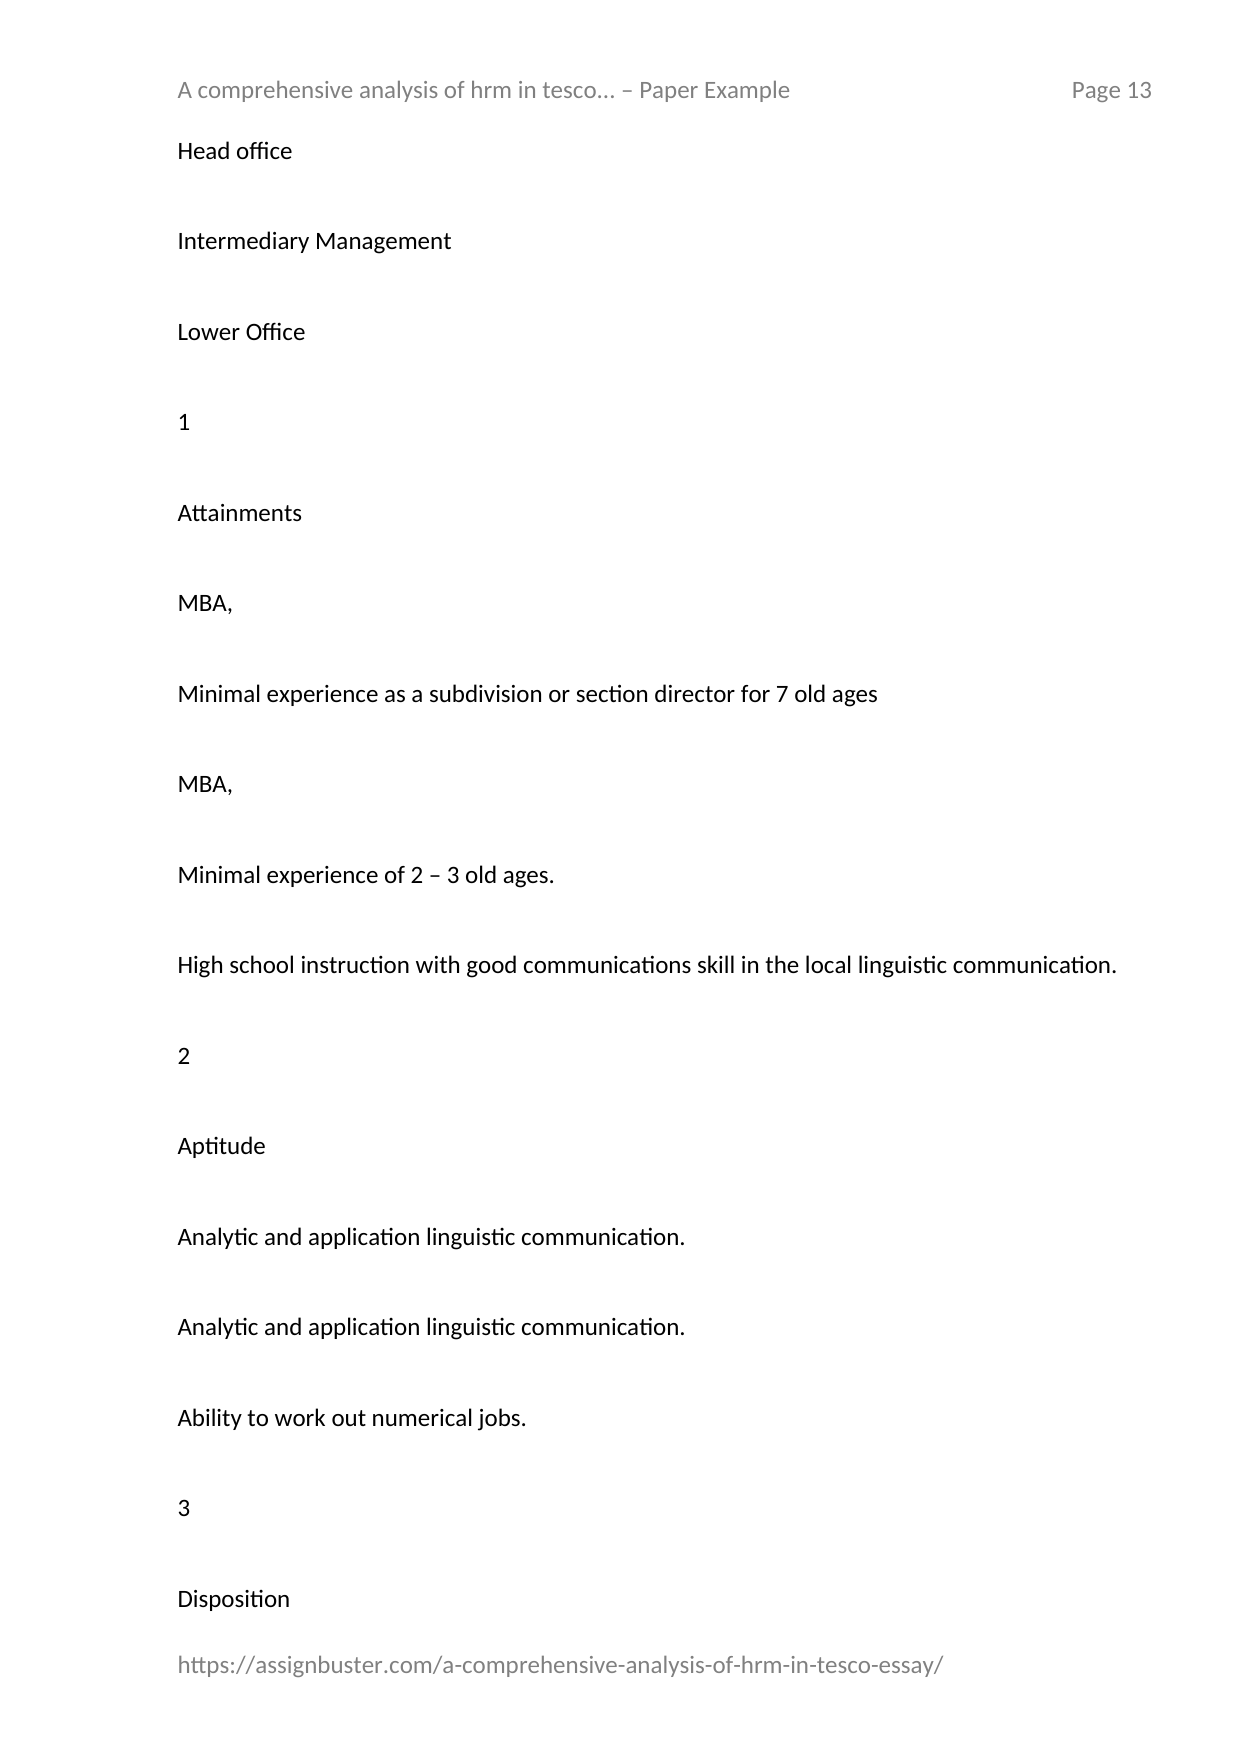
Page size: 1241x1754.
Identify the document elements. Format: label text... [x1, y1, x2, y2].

text Head office [177, 135, 1152, 165]
text Minimal experience of 2 – 3 old ages. [177, 859, 1152, 889]
text MBA, [177, 587, 1152, 618]
text Ability to work out numerical jobs. [177, 1402, 1152, 1433]
text Analytic and application linguistic communication. [177, 1221, 1152, 1252]
text Aptitude [177, 1131, 1152, 1161]
text 2 [177, 1040, 1152, 1071]
text MBA, [177, 768, 1152, 799]
text Lower Office [177, 316, 1152, 346]
text Disposition [177, 1583, 1152, 1614]
text 1 [177, 406, 1152, 437]
text High school instruction with good communications skill in the local linguistic communication. [177, 949, 1152, 980]
text Intermediary Management [177, 225, 1152, 256]
text Minimal experience as a subdivision or section director for 7 old ages [177, 678, 1152, 708]
text Analytic and application linguistic communication. [177, 1312, 1152, 1342]
text Attainments [177, 497, 1152, 527]
text 3 [177, 1493, 1152, 1523]
